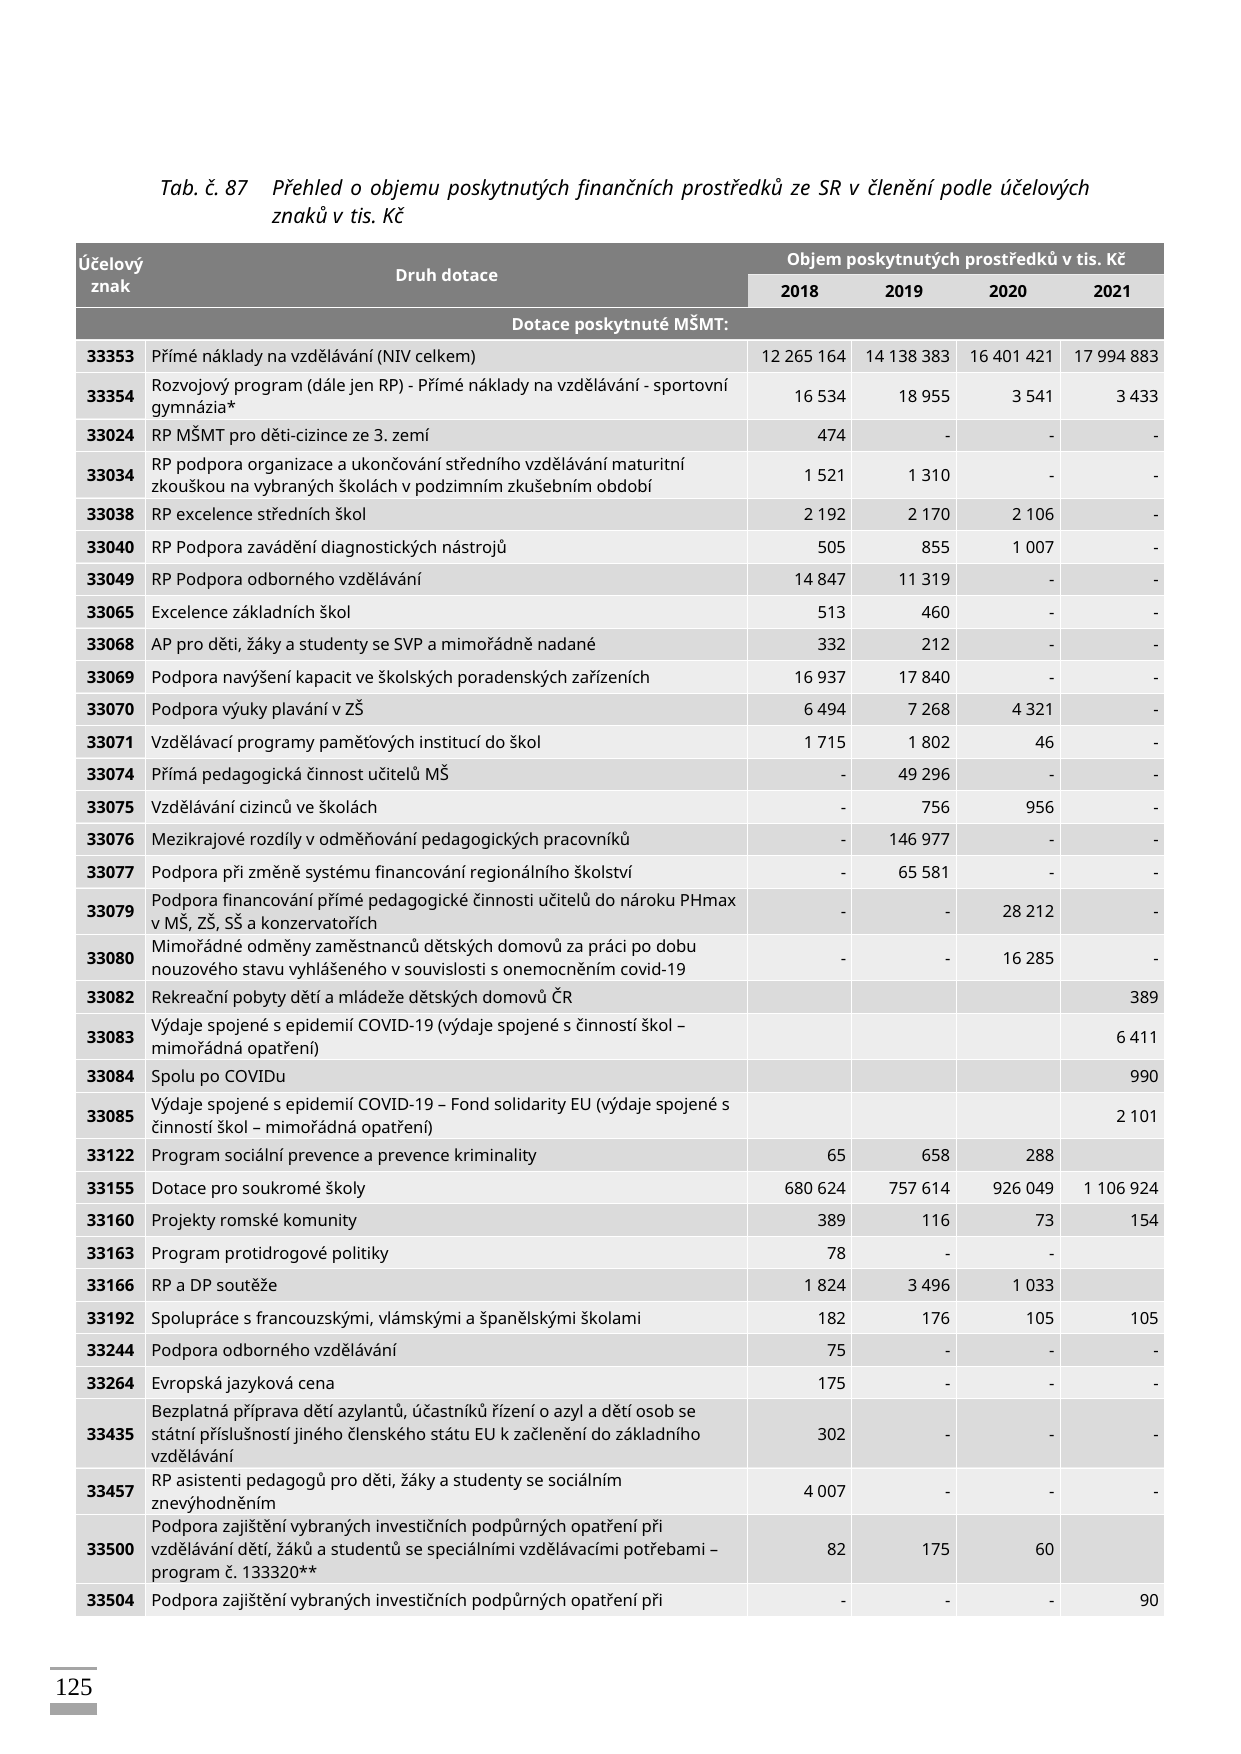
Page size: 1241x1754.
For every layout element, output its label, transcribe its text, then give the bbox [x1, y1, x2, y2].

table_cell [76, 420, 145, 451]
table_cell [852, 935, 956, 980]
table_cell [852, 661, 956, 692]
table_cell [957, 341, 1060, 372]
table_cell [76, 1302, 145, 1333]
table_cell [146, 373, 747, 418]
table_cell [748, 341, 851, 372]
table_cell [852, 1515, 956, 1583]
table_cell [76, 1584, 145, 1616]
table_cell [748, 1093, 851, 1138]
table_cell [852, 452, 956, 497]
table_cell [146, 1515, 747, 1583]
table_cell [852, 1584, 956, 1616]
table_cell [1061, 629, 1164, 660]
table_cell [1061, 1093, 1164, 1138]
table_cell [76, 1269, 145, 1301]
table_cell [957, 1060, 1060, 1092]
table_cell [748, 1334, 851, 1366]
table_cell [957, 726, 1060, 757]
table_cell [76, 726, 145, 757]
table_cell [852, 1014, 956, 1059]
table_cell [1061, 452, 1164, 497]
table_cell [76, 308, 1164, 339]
text Přehled o objemu poskytnutých finančních prostředků ze SR v členění podle účelových znaků v tis. Kč [159, 173, 1092, 229]
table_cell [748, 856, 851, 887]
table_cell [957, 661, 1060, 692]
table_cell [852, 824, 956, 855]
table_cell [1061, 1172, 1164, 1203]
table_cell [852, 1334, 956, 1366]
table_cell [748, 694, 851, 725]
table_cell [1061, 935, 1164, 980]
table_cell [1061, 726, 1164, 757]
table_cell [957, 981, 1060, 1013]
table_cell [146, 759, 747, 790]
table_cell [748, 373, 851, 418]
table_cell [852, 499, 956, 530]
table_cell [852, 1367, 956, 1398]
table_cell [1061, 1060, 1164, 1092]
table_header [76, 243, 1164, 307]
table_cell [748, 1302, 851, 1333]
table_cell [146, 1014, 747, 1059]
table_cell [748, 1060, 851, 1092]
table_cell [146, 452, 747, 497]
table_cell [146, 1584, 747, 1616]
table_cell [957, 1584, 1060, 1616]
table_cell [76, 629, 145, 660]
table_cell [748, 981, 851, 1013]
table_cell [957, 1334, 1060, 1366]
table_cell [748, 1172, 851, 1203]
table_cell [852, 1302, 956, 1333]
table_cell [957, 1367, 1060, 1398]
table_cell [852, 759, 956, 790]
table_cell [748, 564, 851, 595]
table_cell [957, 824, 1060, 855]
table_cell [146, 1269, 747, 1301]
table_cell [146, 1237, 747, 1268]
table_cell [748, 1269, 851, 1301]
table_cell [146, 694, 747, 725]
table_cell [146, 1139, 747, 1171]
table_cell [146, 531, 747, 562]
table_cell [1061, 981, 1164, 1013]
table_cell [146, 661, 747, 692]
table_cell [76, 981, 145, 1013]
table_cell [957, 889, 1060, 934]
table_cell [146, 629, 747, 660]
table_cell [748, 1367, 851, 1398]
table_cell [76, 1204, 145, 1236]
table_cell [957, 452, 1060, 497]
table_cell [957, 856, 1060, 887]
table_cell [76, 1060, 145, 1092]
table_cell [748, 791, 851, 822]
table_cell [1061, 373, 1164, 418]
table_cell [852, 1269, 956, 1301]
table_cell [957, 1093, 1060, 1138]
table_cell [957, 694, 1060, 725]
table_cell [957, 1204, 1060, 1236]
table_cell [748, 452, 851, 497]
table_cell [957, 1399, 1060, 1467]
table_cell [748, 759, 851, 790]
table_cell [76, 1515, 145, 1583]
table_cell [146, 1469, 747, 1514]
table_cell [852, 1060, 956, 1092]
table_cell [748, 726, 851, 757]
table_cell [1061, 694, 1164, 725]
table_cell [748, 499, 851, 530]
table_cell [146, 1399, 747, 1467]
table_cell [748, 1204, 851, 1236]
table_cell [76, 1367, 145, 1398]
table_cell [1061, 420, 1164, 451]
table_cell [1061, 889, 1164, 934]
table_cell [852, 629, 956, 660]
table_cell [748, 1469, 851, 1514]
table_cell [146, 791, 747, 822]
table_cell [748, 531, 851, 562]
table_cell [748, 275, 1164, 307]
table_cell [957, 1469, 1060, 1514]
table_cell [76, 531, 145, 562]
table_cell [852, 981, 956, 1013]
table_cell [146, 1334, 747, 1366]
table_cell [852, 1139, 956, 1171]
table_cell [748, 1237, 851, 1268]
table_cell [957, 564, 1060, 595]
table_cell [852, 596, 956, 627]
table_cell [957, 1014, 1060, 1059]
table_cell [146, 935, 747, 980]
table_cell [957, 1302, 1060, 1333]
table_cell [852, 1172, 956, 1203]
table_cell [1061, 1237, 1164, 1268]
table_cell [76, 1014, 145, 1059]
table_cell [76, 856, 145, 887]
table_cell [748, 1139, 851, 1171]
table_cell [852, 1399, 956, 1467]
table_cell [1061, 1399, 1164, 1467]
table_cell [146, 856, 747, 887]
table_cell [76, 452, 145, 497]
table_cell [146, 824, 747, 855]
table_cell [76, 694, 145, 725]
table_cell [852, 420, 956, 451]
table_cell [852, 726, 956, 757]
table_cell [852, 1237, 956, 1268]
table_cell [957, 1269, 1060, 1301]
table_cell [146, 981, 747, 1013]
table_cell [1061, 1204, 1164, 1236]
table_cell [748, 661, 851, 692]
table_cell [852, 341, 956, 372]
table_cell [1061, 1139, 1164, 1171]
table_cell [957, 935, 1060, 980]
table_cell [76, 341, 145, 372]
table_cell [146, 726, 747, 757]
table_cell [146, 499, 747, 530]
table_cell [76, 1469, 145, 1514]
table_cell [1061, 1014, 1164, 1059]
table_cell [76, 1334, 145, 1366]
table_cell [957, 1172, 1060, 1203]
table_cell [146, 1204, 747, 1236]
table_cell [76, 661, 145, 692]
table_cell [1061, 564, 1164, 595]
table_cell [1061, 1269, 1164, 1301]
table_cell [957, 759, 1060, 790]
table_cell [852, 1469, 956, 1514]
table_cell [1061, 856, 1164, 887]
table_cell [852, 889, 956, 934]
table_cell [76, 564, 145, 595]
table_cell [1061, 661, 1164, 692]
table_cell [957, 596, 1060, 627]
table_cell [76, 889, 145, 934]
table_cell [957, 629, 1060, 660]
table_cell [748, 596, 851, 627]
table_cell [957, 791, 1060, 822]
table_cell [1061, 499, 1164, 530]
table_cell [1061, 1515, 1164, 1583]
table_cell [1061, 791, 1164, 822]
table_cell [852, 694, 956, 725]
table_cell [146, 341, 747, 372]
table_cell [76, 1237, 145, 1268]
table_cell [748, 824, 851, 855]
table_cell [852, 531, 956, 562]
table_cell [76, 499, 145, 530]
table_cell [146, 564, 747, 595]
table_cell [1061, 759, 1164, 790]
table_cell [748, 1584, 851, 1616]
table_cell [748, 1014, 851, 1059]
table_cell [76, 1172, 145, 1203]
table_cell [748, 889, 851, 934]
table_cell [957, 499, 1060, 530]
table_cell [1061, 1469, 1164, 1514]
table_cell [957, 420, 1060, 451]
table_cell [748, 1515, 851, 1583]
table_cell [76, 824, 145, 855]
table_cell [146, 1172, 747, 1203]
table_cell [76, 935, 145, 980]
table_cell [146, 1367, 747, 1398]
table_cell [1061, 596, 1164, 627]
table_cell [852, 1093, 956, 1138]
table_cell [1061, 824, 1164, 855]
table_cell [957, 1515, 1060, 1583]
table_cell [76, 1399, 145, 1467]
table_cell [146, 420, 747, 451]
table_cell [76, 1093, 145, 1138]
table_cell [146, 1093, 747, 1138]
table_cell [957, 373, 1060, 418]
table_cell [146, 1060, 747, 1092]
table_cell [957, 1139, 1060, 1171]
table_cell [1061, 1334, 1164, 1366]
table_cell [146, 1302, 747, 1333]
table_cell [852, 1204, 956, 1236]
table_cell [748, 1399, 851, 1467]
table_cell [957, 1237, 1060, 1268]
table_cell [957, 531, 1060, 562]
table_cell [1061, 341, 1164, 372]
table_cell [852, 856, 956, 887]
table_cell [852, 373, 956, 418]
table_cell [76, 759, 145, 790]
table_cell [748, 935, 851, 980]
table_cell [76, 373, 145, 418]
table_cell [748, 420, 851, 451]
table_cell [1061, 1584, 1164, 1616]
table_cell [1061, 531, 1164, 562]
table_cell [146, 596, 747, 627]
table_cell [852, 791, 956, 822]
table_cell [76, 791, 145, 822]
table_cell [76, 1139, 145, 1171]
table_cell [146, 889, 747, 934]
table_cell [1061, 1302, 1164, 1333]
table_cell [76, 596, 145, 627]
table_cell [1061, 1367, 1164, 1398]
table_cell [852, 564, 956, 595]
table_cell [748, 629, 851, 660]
